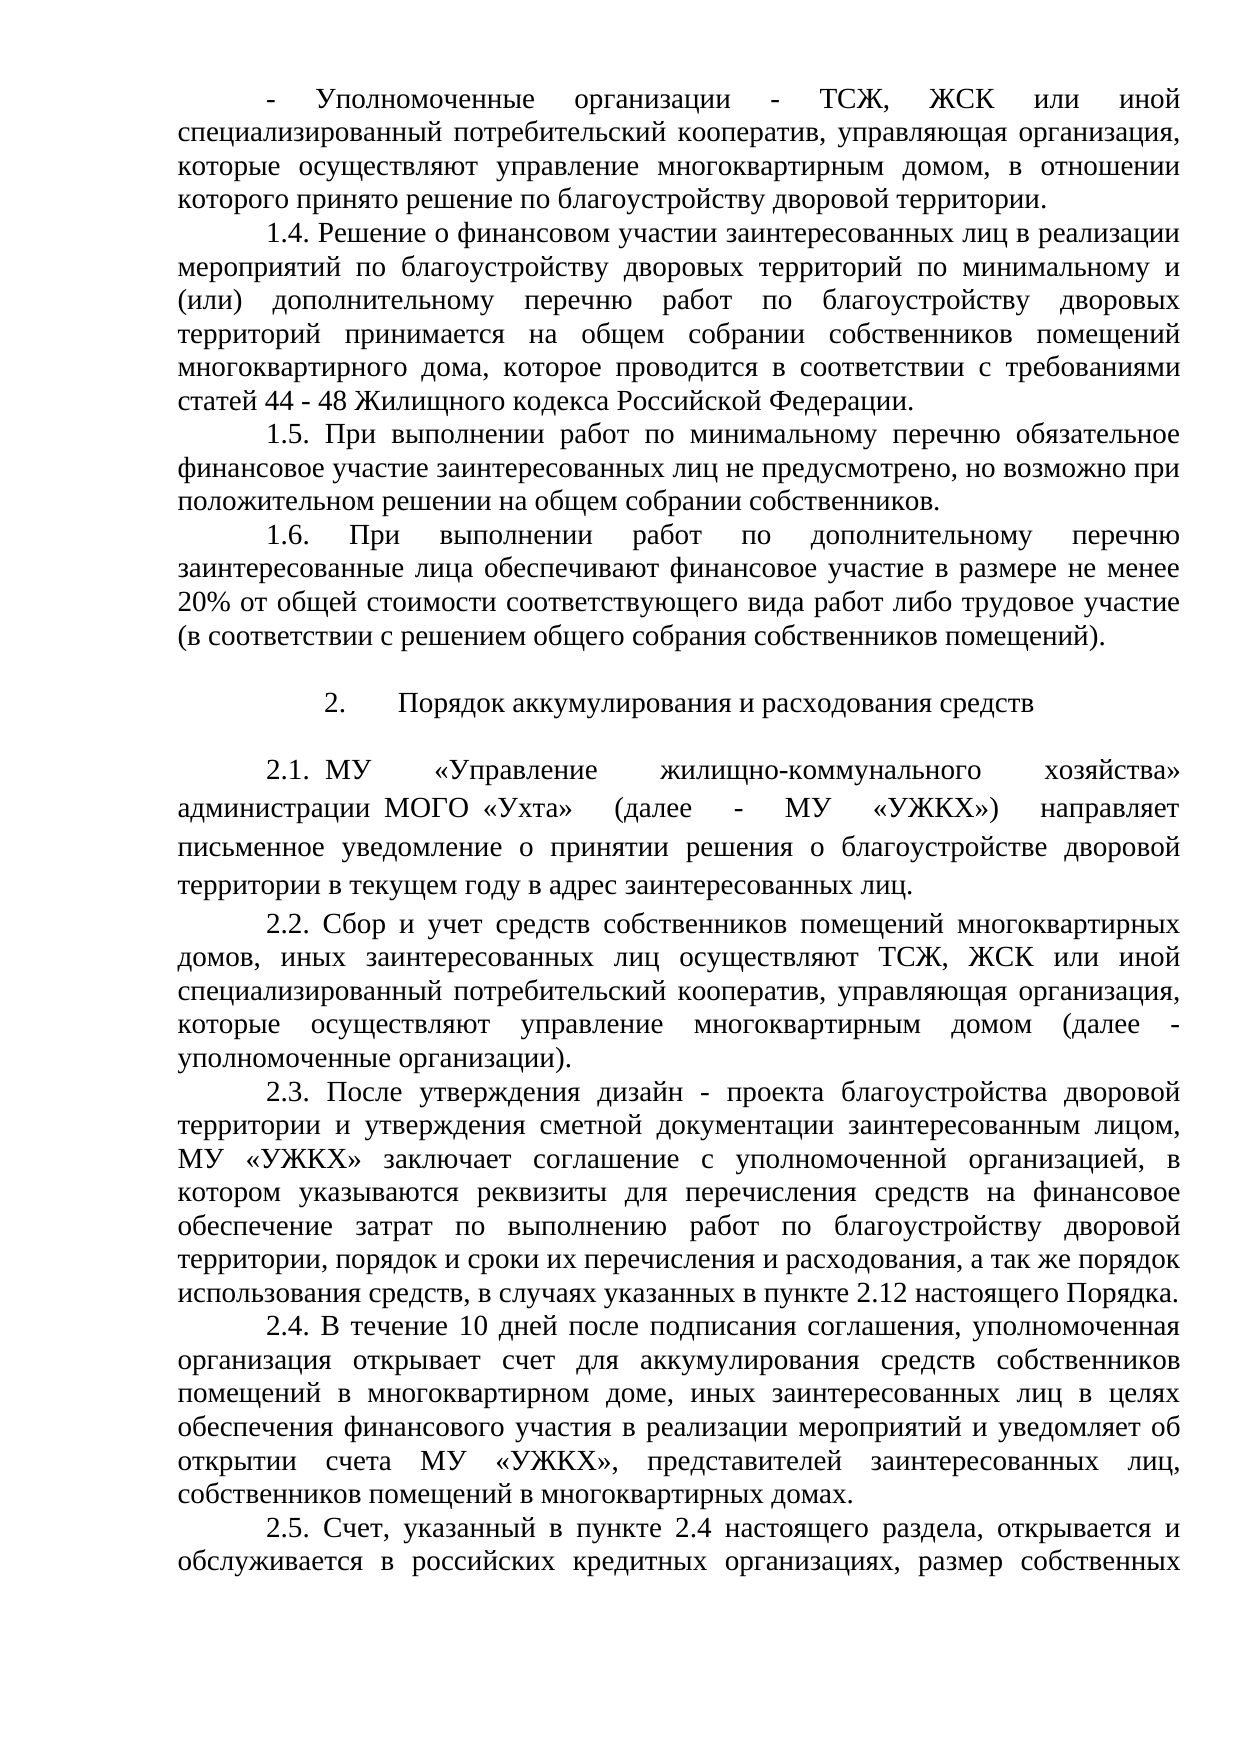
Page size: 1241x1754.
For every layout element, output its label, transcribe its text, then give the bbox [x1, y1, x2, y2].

text 2.3. После утверждения дизайн - проекта благоустройства дворовой территории и утверждения сметной документации заинтересованным лицом, МУ «УЖКХ» заключает соглашение с уполномоченной организацией, в котором указываются реквизиты для перечисления средств на финансовое обеспечение затрат по выполнению работ по благоустройству дворовой территории, порядок и сроки их перечисления и расходования, а так же порядок использования средств, в случаях указанных в пункте 2.12 настоящего Порядка. [177, 1074, 1181, 1308]
list Порядок аккумулирования и расходования средств [177, 685, 1181, 718]
text - Уполномоченные организации - ТСЖ, ЖСК или иной специализированный потребительский кооператив, управляющая организация, которые осуществляют управление многоквартирным домом, в отношении которого принято решение по благоустройству дворовой территории. [177, 81, 1181, 215]
text 2.2. Сбор и учет средств собственников помещений многоквартирных домов, иных заинтересованных лиц осуществляют ТСЖ, ЖСК или иной специализированный потребительский кооператив, управляющая организация, которые осуществляют управление многоквартирным домом (далее - уполномоченные организации). [177, 906, 1181, 1074]
text 1.4. Решение о финансовом участии заинтересованных лиц в реализации мероприятий по благоустройству дворовых территорий по минимальному и (или) дополнительному перечню работ по благоустройству дворовых территорий принимается на общем собрании собственников помещений многоквартирного дома, которое проводится в соответствии с требованиями статей 44 - 48 Жилищного кодекса Российской Федерации. [177, 215, 1181, 416]
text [177, 1510, 1181, 1577]
text 1.6. При выполнении работ по дополнительному перечню заинтересованные лица обеспечивают финансовое участие в размере не менее 20% от общей стоимости соответствующего вида работ либо трудовое участие (в соответствии с решением общего собрания собственников помещений). [177, 517, 1181, 651]
list МУ «Управление жилищно-коммунального хозяйства» администрации МОГО «Ухта» (далее - МУ «УЖКХ») направляет письменное уведомление о принятии решения о благоустройстве дворовой территории в текущем году в адрес заинтересованных лиц. [177, 752, 1181, 901]
text 1.5. При выполнении работ по минимальному перечню обязательное финансовое участие заинтересованных лиц не предусмотрено, но возможно при положительном решении на общем собрании собственников. [177, 416, 1181, 517]
text 2.4. В течение 10 дней после подписания соглашения, уполномоченная организация открывает счет для аккумулирования средств собственников помещений в многоквартирном доме, иных заинтересованных лиц в целях обеспечения финансового участия в реализации мероприятий и уведомляет об открытии счета МУ «УЖКХ», представителей заинтересованных лиц, собственников помещений в многоквартирных домах. [177, 1308, 1181, 1510]
